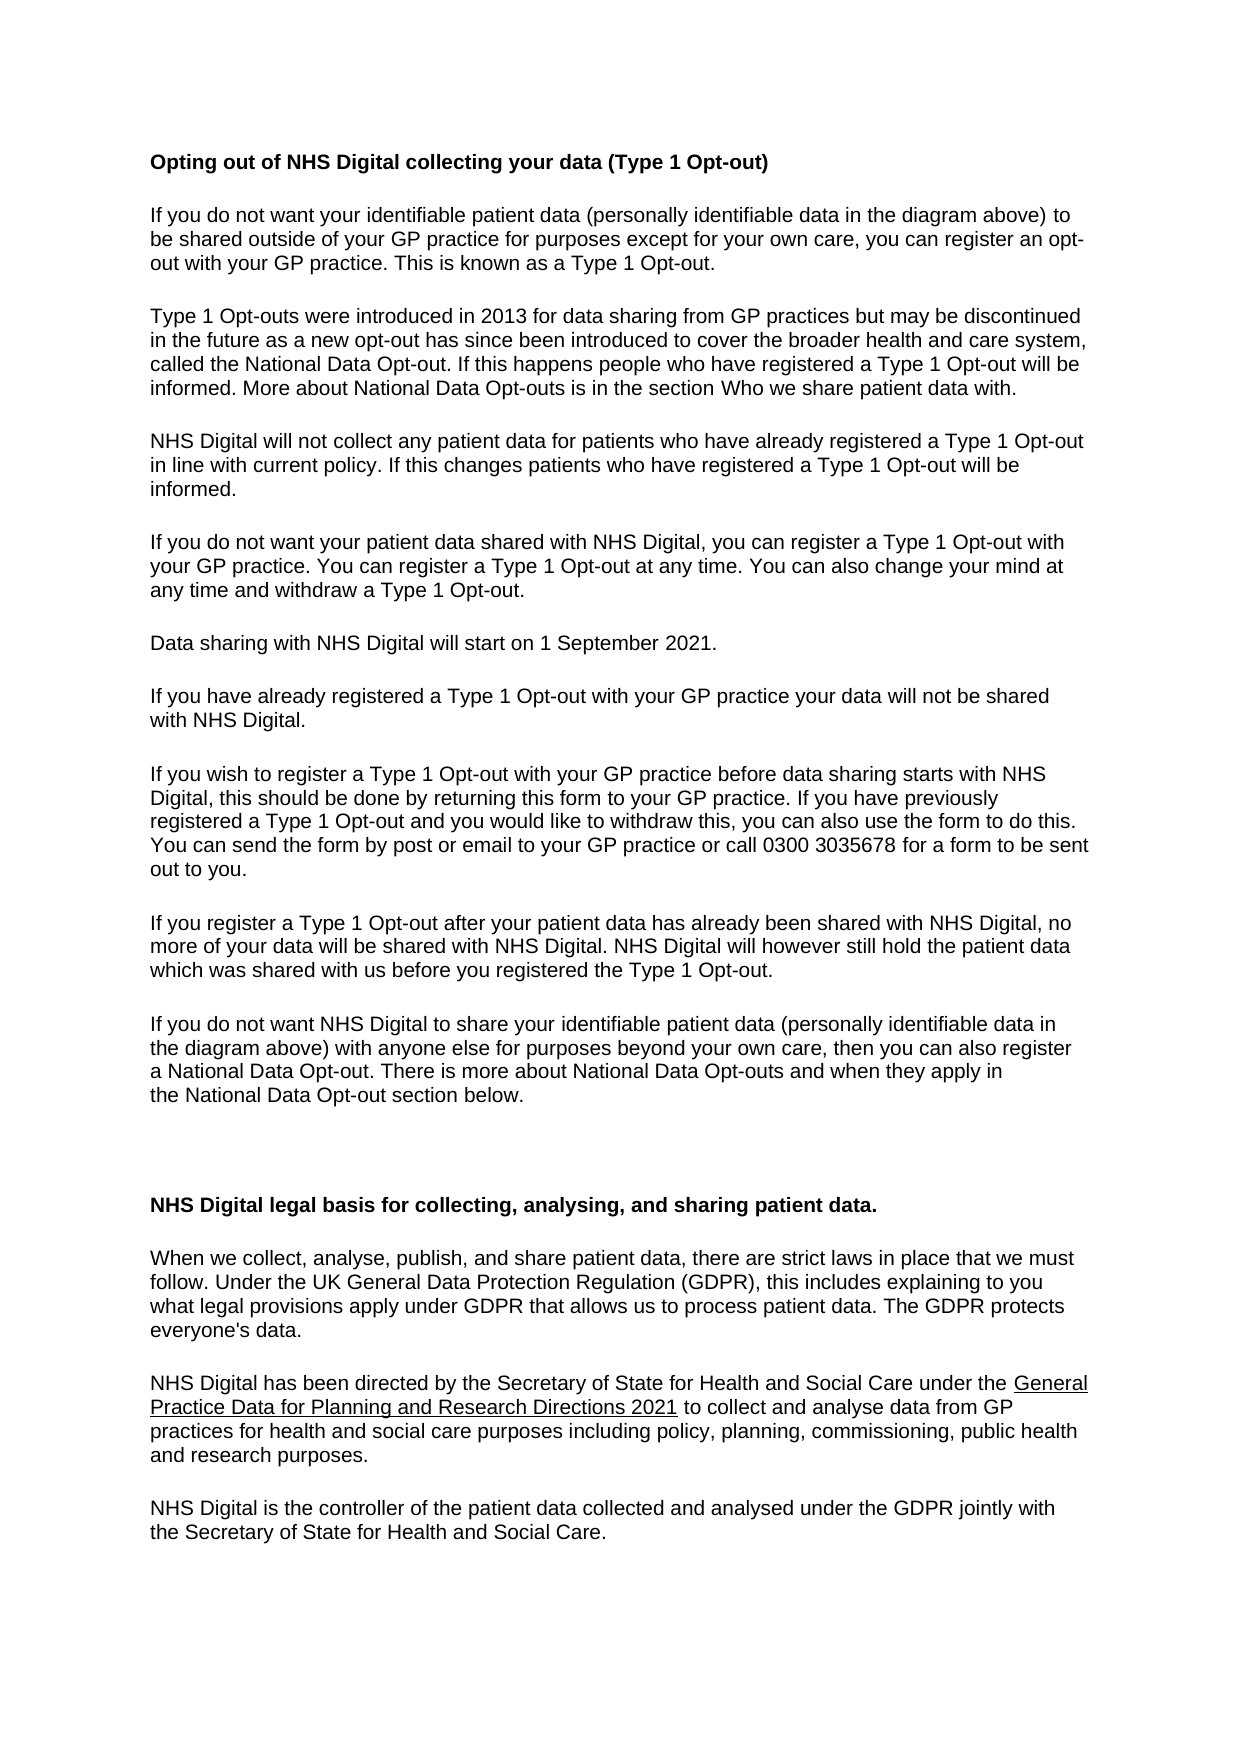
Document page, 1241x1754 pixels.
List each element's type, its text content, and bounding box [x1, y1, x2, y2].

subtitle NHS Digital legal basis for collecting, analysing, and sharing patient data. [150, 1193, 1090, 1217]
text Type 1 Opt-outs were introduced in 2013 for data sharing from GP practices but may be discontinued in the future as a new opt-out has since been introduced to cover the broader health and care system, called the National Data Opt-out. If this happens people who have registered a Type 1 Opt-out will be informed. More about National Data Opt-outs is in the section Who we share patient data with. [150, 304, 1090, 400]
text If you register a Type 1 Opt-out after your patient data has already been shared with NHS Digital, no more of your data will be shared with NHS Digital. NHS Digital will however still hold the patient data which was shared with us before you registered the Type 1 Opt-out. [150, 910, 1090, 982]
text If you do not want NHS Digital to share your identifiable patient data (personally identifiable data in the diagram above) with anyone else for purposes beyond your own care, then you can also register a National Data Opt-out. There is more about National Data Opt-outs and when they apply in the National Data Opt-out section below. [150, 1011, 1090, 1107]
text When we collect, analyse, publish, and share patient data, there are strict laws in place that we must follow. Under the UK General Data Protection Regulation (GDPR), this includes explaining to you what legal provisions apply under GDPR that allows us to process patient data. The GDPR protects everyone's data. [150, 1246, 1090, 1342]
text If you do not want your patient data shared with NHS Digital, you can register a Type 1 Opt-out with your GP practice. You can register a Type 1 Opt-out at any time. You can also change your mind at any time and withdraw a Type 1 Opt-out. [150, 530, 1090, 602]
text If you have already registered a Type 1 Opt-out with your GP practice your data will not be shared with NHS Digital. [150, 684, 1090, 732]
subtitle Opting out of NHS Digital collecting your data (Type 1 Opt-out) [150, 150, 1090, 174]
text If you do not want your identifiable patient data (personally identifiable data in the diagram above) to be shared outside of your GP practice for purposes except for your own care, you can register an opt-out with your GP practice. This is known as a Type 1 Opt-out. [150, 203, 1090, 275]
text Data sharing with NHS Digital will start on 1 September 2021. [150, 631, 1090, 655]
text NHS Digital is the controller of the patient data collected and analysed under the GDPR jointly with the Secretary of State for Health and Social Care. [150, 1496, 1090, 1544]
text If you wish to register a Type 1 Opt-out with your GP practice before data sharing starts with NHS Digital, this should be done by returning this form to your GP practice. If you have previously registered a Type 1 Opt-out and you would like to withdraw this, you can also use the form to do this. You can send the form by post or email to your GP practice or call 0300 3035678 for a form to be sent out to you. [150, 761, 1090, 881]
text NHS Digital has been directed by the Secretary of State for Health and Social Care under the General Practice Data for Planning and Research Directions 2021 to collect and analyse data from GP practices for health and social care purposes including policy, planning, commissioning, public health and research purposes. [150, 1371, 1090, 1467]
text NHS Digital will not collect any patient data for patients who have already registered a Type 1 Opt-out in line with current policy. If this changes patients who have registered a Type 1 Opt-out will be informed. [150, 429, 1090, 501]
